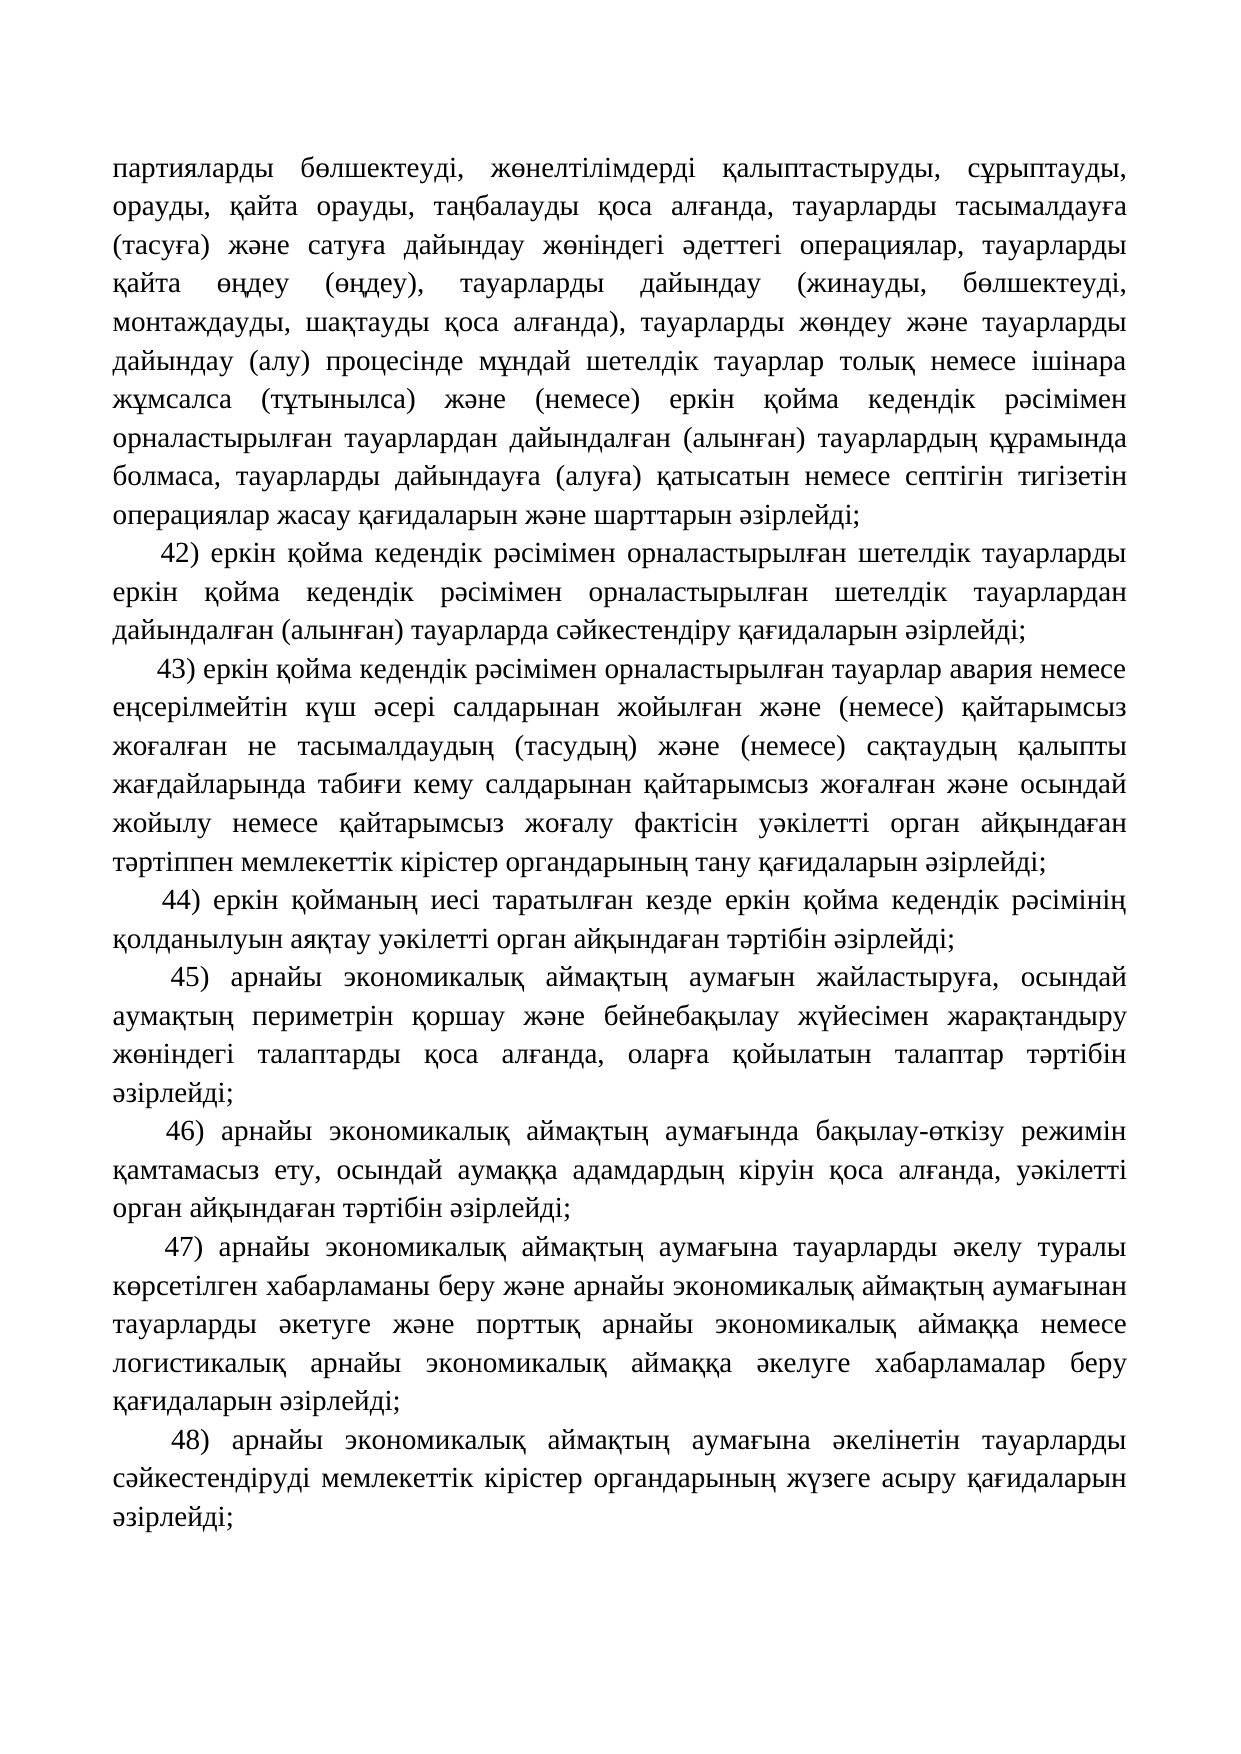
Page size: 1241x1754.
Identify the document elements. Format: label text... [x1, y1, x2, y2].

text 47) арнайы экономикалық аймақтың аумағына тауарларды әкелу туралы көрсетілген хабарламаны беру және арнайы экономикалық аймақтың аумағынан тауарларды әкетуге және порттық арнайы экономикалық аймаққа немесе логистикалық арнайы экономикалық аймаққа әкелуге хабарламалар беру қағидаларын әзірлейді; [112, 1229, 1128, 1417]
text 42) еркін қойма кедендік рәсімімен орналастырылған шетелдік тауарларды еркін қойма кедендік рәсімімен орналастырылған шетелдік тауарлардан дайындалған (алынған) тауарларда сәйкестендіру қағидаларын әзірлейді; [112, 535, 1128, 646]
text 44) еркін қойманың иесі таратылған кезде еркін қойма кедендік рәсімінің қолданылуын аяқтау уәкілетті орган айқындаған тәртібін әзірлейді; [112, 882, 1128, 954]
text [112, 150, 1128, 530]
text 48) арнайы экономикалық аймақтың аумағына әкелінетін тауарларды сәйкестендіруді мемлекеттік кірістер органдарының жүзеге асыру қағидаларын әзірлейді; [112, 1422, 1128, 1532]
text 43) еркін қойма кедендік рәсімімен орналастырылған тауарлар авария немесе еңсерілмейтін күш әсері салдарынан жойылған және (немесе) қайтарымсыз жоғалған не тасымалдаудың (тасудың) және (немесе) сақтаудың қалыпты жағдайларында табиғи кему салдарынан қайтарымсыз жоғалған және осындай жойылу немесе қайтарымсыз жоғалу фактісін уәкілетті орган айқындаған тәртіппен мемлекеттік кірістер органдарының тану қағидаларын әзірлейді; [112, 651, 1128, 877]
text 45) арнайы экономикалық аймақтың аумағын жайластыруға, осындай аумақтың периметрін қоршау және бейнебақылау жүйесімен жарақтандыру жөніндегі талаптарды қоса алғанда, оларға қойылатын талаптар тәртібін әзірлейді; [112, 959, 1128, 1108]
text 46) арнайы экономикалық аймақтың аумағында бақылау-өткізу режимін қамтамасыз ету, осындай аумаққа адамдардың кіруін қоса алғанда, уәкілетті орган айқындаған тәртібін әзірлейді; [112, 1113, 1128, 1224]
